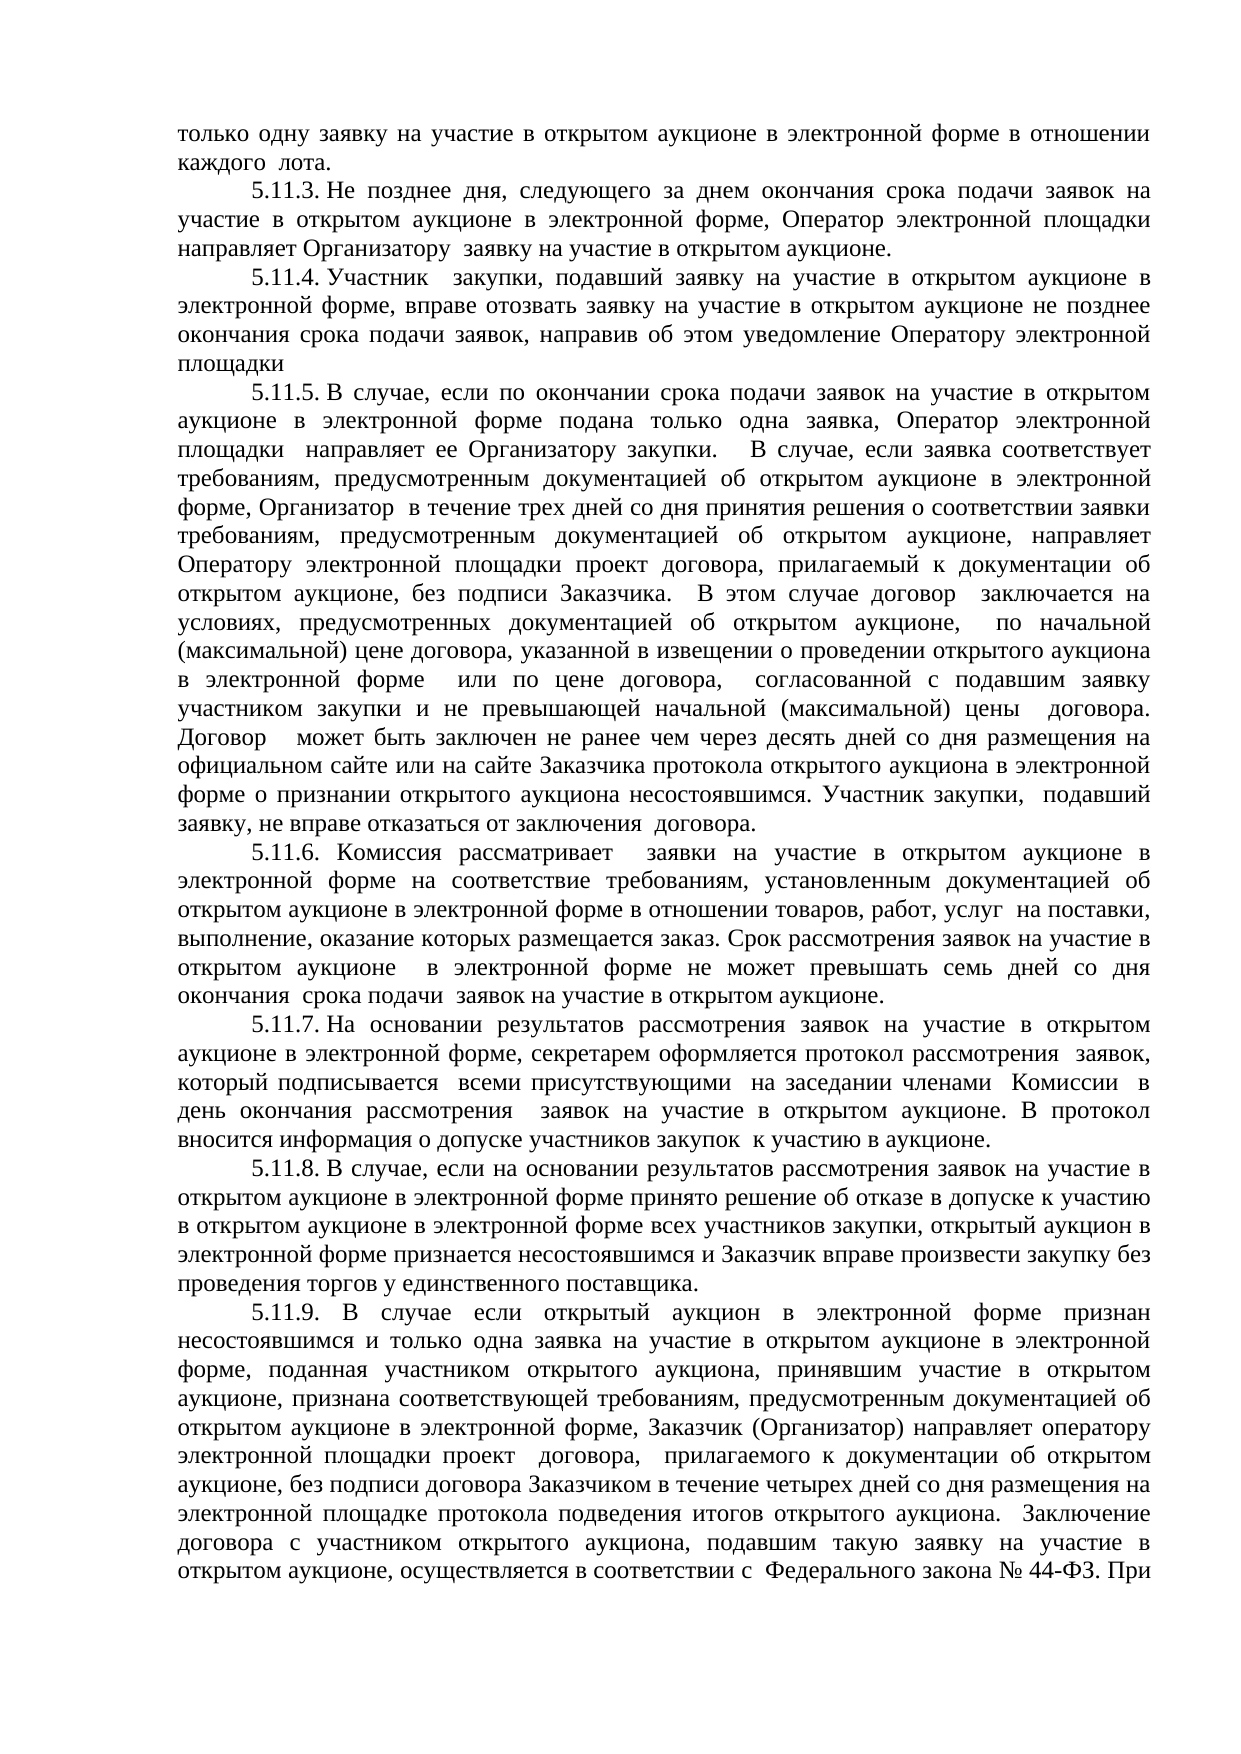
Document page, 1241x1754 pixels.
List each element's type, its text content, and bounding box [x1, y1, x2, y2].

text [177, 118, 1152, 176]
text 5.11.7. На основании результатов рассмотрения заявок на участие в открытом аукционе в электронной форме, секретарем оформляется протокол рассмотрения заявок, который подписывается всеми присутствующими на заседании членами Комиссии в день окончания рассмотрения заявок на участие в открытом аукционе. В протокол вносится информация о допуске участников закупок к участию в аукционе. [177, 1009, 1152, 1153]
text 5.11.3. Не позднее дня, следующего за днем окончания срока подачи заявок на участие в открытом аукционе в электронной форме, Оператор электронной площадки направляет Организатору заявку на участие в открытом аукционе. [177, 176, 1152, 262]
text 5.11.5. В случае, если по окончании срока подачи заявок на участие в открытом аукционе в электронной форме подана только одна заявка, Оператор электронной площадки направляет ее Организатору закупки. В случае, если заявка соответствует требованиям, предусмотренным документацией об открытом аукционе в электронной форме, Организатор в течение трех дней со дня принятия решения о соответствии заявки требованиям, предусмотренным документацией об открытом аукционе, направляет Оператору электронной площадки проект договора, прилагаемый к документации об открытом аукционе, без подписи Заказчика. В этом случае договор заключается на условиях, предусмотренных документацией об открытом аукционе, по начальной (максимальной) цене договора, указанной в извещении о проведении открытого аукциона в электронной форме или по цене договора, согласованной с подавшим заявку участником закупки и не превышающей начальной (максимальной) цены договора. Договор может быть заключен не ранее чем через десять дней со дня размещения на официальном сайте или на сайте Заказчика протокола открытого аукциона в электронной форме о признании открытого аукциона несостоявшимся. Участник закупки, подавший заявку, не вправе отказаться от заключения договора. [177, 377, 1152, 837]
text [177, 1297, 1152, 1584]
text 5.11.6. Комиссия рассматривает заявки на участие в открытом аукционе в электронной форме на соответствие требованиям, установленным документацией об открытом аукционе в электронной форме в отношении товаров, работ, услуг на поставки, выполнение, оказание которых размещается заказ. Срок рассмотрения заявок на участие в открытом аукционе в электронной форме не может превышать семь дней со дня окончания срока подачи заявок на участие в открытом аукционе. [177, 837, 1152, 1009]
text 5.11.4. Участник закупки, подавший заявку на участие в открытом аукционе в электронной форме, вправе отозвать заявку на участие в открытом аукционе не позднее окончания срока подачи заявок, направив об этом уведомление Оператору электронной площадки [177, 262, 1152, 377]
text 5.11.8. В случае, если на основании результатов рассмотрения заявок на участие в открытом аукционе в электронной форме принято решение об отказе в допуске к участию в открытом аукционе в электронной форме всех участников закупки, открытый аукцион в электронной форме признается несостоявшимся и Заказчик вправе произвести закупку без проведения торгов у единственного поставщика. [177, 1153, 1152, 1297]
